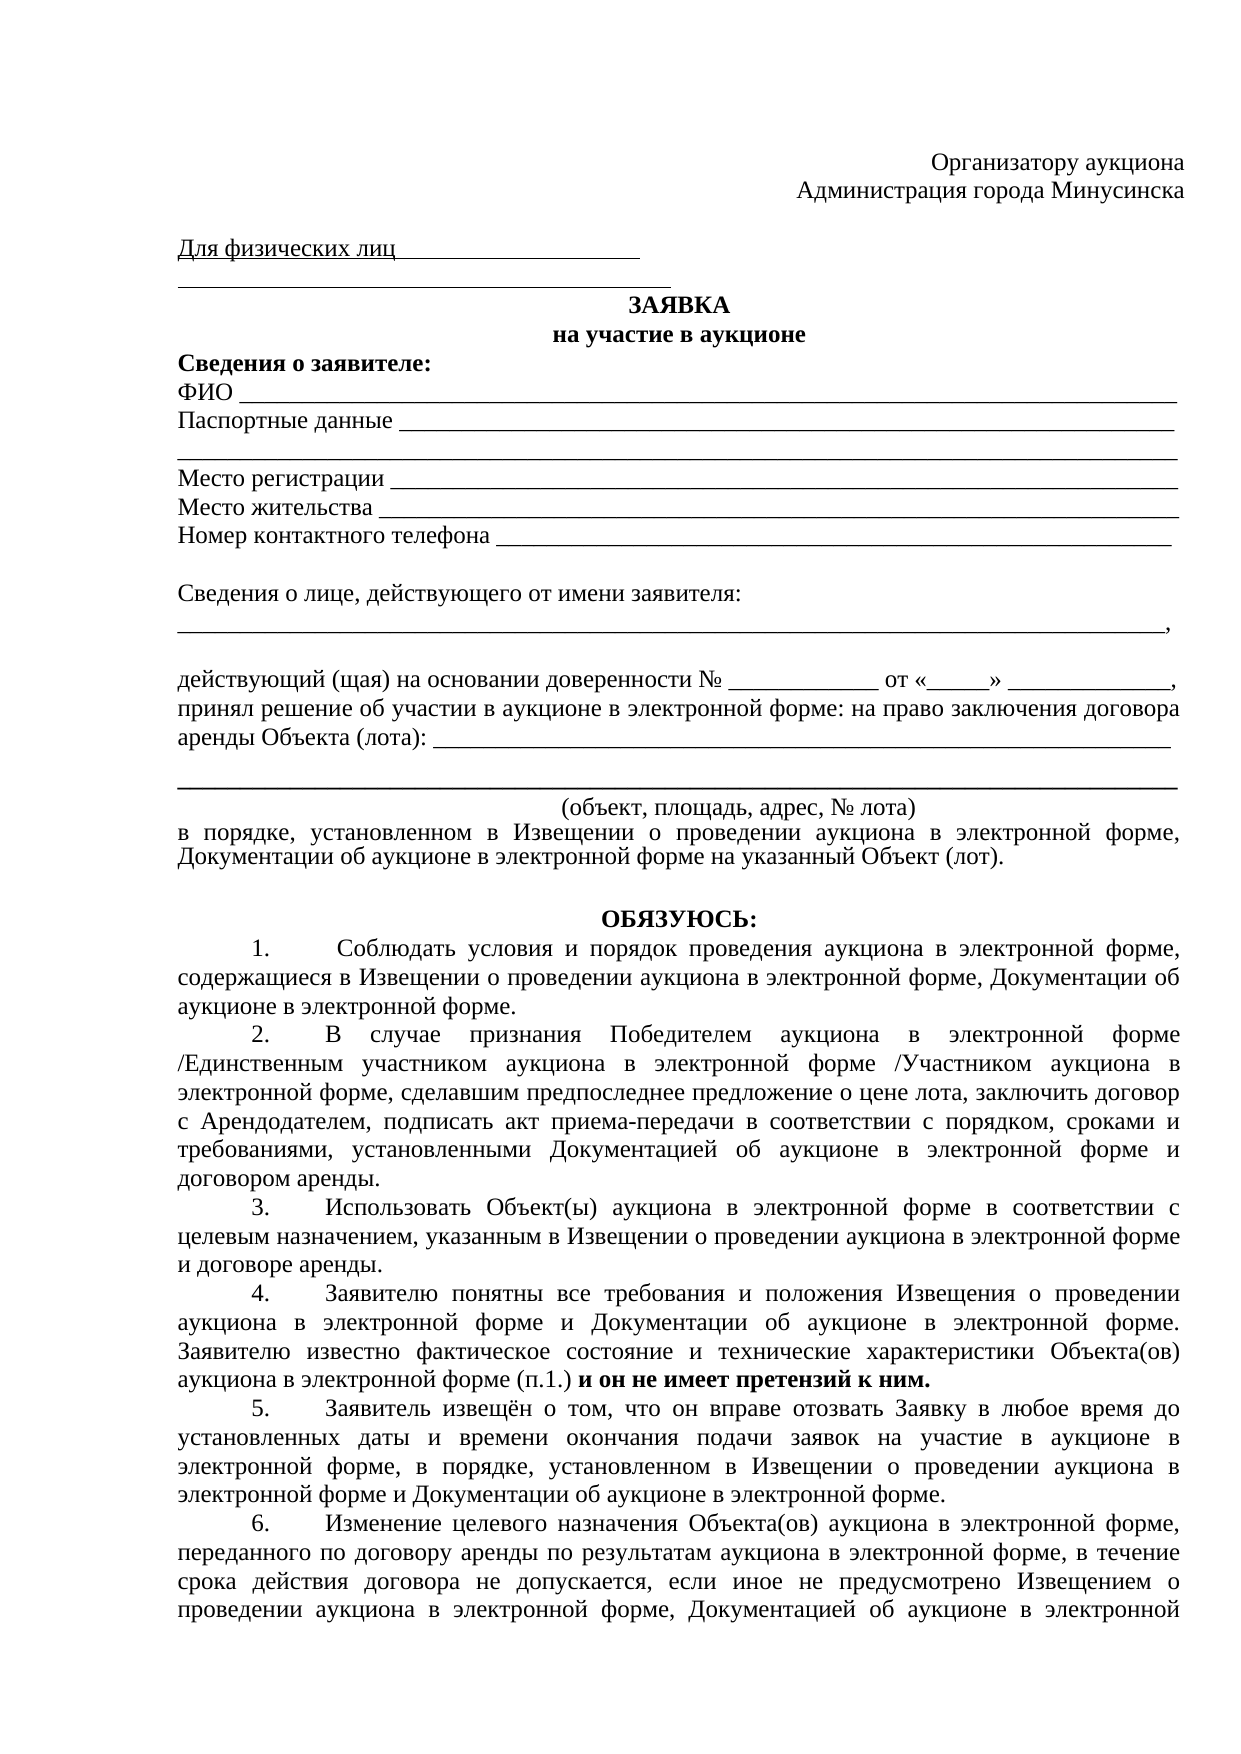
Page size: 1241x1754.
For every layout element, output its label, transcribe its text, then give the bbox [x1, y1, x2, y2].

text Администрация города Минусинска [177, 176, 1184, 204]
list Заявителю понятны все требования и положения Извещения о проведении аукциона в электронной форме и Документации об аукционе в электронной форме. Заявителю известно фактическое состояние и технические характеристики Объекта(ов) аукциона в электронной форме (п.1.) и он не имеет претензий к ним. [177, 1278, 1181, 1393]
text (объект, площадь, адрес, № лота) [177, 792, 1181, 821]
text принял решение об участии в аукционе в электронной форме: на право заключения договора аренды Объекта (лота): ___________________________________________________________ [177, 693, 1181, 751]
text ________________________________________________________________________________ [177, 763, 1181, 792]
text действующий (щая) на основании доверенности № ____________ от «_____» _____________, [177, 664, 1181, 693]
text Сведения о лице, действующего от имени заявителя: [177, 578, 1181, 607]
text в порядке, установленном в Извещении о проведении аукциона в электронной форме, Документации об аукционе в электронной форме на указанный Объект (лот). [177, 821, 1181, 869]
text Организатору аукциона [177, 147, 1184, 176]
list Использовать Объект(ы) аукциона в электронной форме в соответствии с целевым назначением, указанным в Извещении о проведении аукциона в электронной форме и договоре аренды. [177, 1192, 1181, 1278]
text _______________________________________________________________________________, [177, 607, 1181, 636]
subtitle Паспортные данные ______________________________________________________________ [177, 406, 1181, 434]
text Номер контактного телефона ______________________________________________________ [177, 521, 1181, 549]
text Для физических лиц [177, 233, 1181, 262]
list Соблюдать условия и порядок проведения аукциона в электронной форме, содержащиеся в Извещении о проведении аукциона в электронной форме, Документации об аукционе в электронной форме. [177, 933, 1181, 1019]
text ________________________________________________________________________________ [177, 434, 1181, 463]
subtitle ЗАЯВКА [177, 291, 1181, 319]
text Место жительства ________________________________________________________________ [177, 492, 1181, 521]
text ОБЯЗУЮСЬ: [177, 904, 1181, 933]
list Заявитель извещён о том, что он вправе отозвать Заявку в любое время до установленных даты и времени окончания подачи заявок на участие в аукционе в электронной форме, в порядке, установленном в Извещении о проведении аукциона в электронной форме и Документации об аукционе в электронной форме. [177, 1393, 1181, 1508]
text на участие в аукционе [177, 319, 1181, 348]
text Сведения о заявителе: [177, 348, 1181, 377]
list В случае признания Победителем аукциона в электронной форме /Единственным участником аукциона в электронной форме /Участником аукциона в электронной форме, сделавшим предпоследнее предложение о цене лота, заключить договор с Арендодателем, подписать акт приема-передачи в соответствии с порядком, сроками и требованиями, установленными Документацией об аукционе в электронной форме и договором аренды. [177, 1019, 1181, 1192]
text Место регистрации _______________________________________________________________ [177, 463, 1181, 492]
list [177, 1508, 1181, 1623]
subtitle ФИО ___________________________________________________________________________ [177, 377, 1181, 406]
